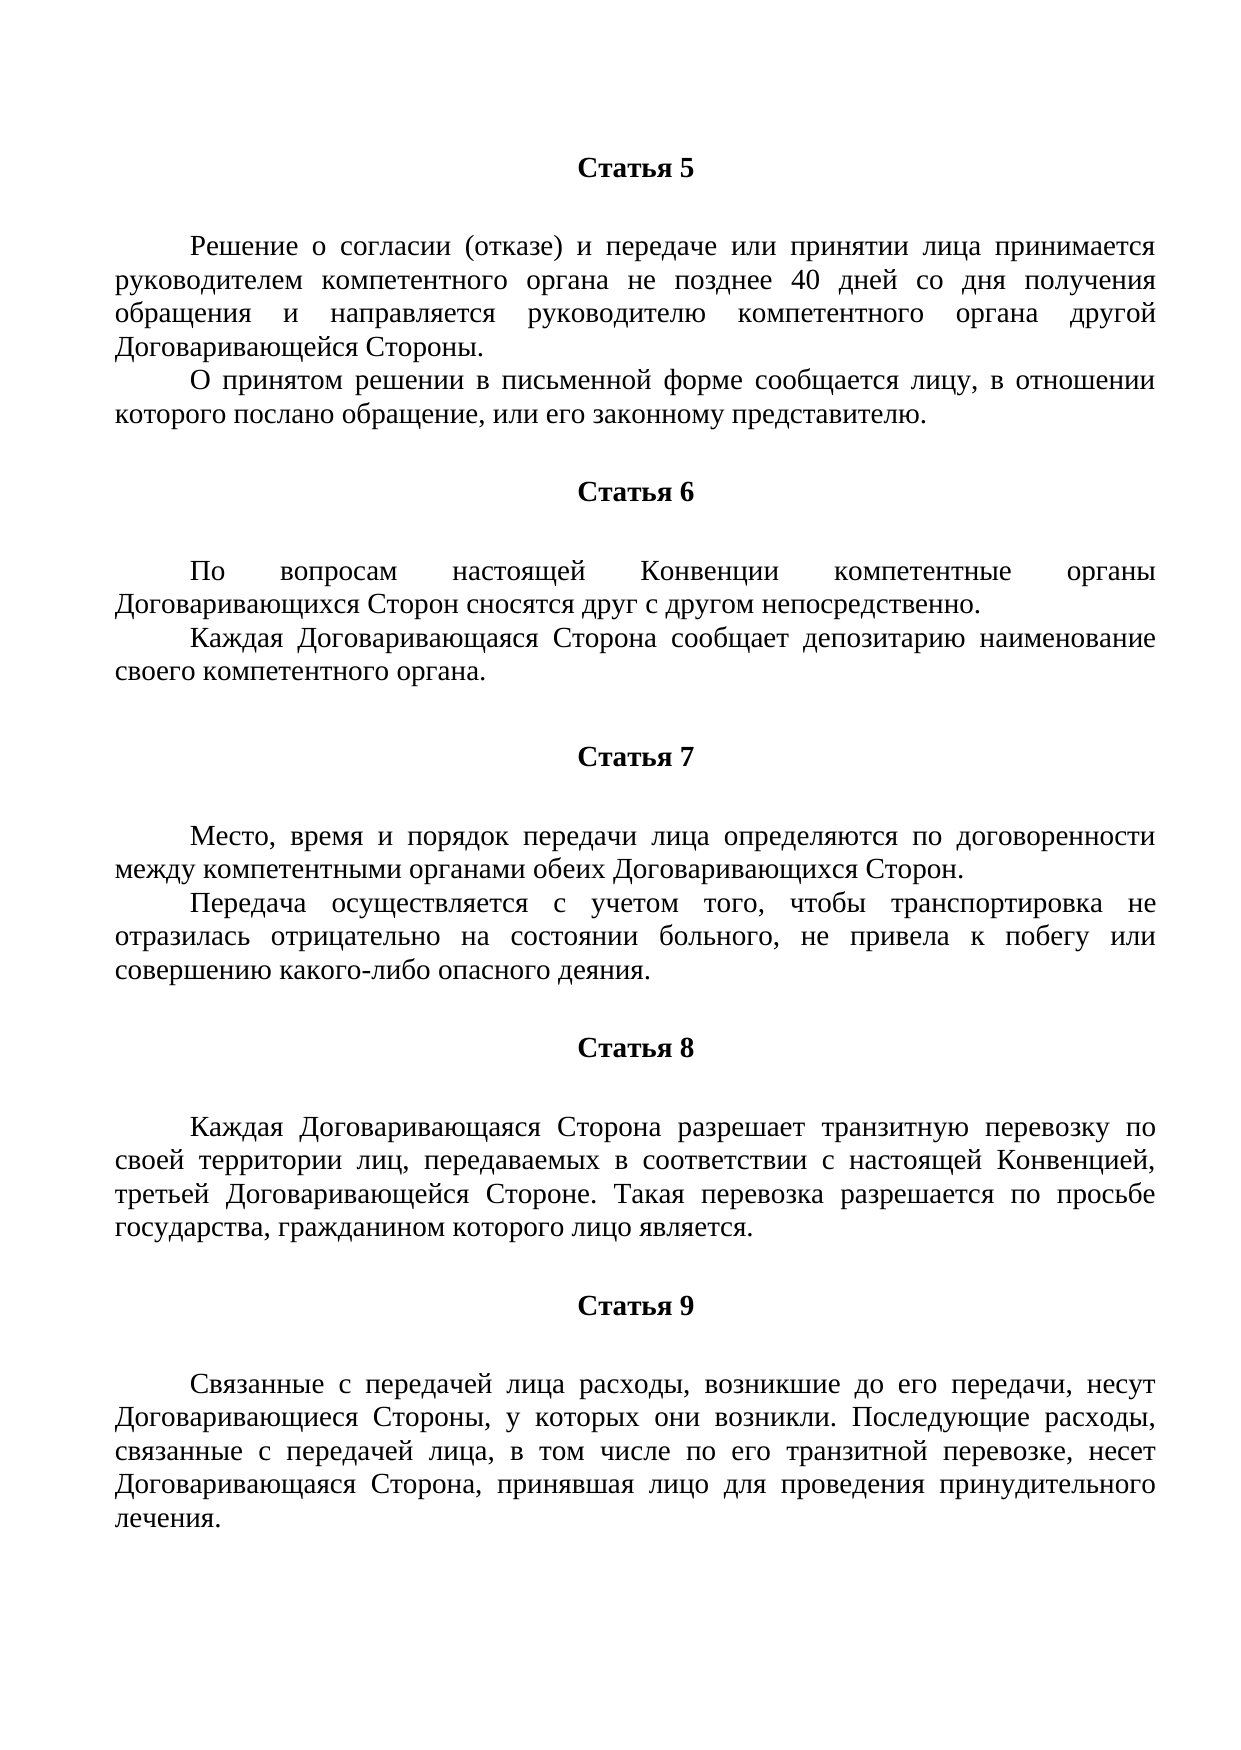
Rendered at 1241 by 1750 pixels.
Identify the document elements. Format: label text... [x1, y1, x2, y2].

text По вопросам настоящей Конвенции компетентные органы Договаривающихся Сторон сносятся друг с другом непосредственно. [114, 553, 1157, 620]
subtitle Статья 5 [114, 150, 1157, 183]
text Решение о согласии (отказе) и передаче или принятии лица принимается руководителем компетентного органа не позднее 40 дней со дня получения обращения и направляется руководителю компетентного органа другой Договаривающейся Стороны. [114, 228, 1157, 362]
subtitle Статья 6 [114, 474, 1157, 508]
text Каждая Договаривающаяся Сторона разрешает транзитную перевозку по своей территории лиц, передаваемых в соответствии с настоящей Конвенцией, третьей Договаривающейся Стороне. Такая перевозка разрешается по просьбе государства, гражданином которого лицо является. [114, 1109, 1157, 1243]
text Связанные с передачей лица расходы, возникшие до его передачи, несут Договаривающиеся Стороны, у которых они возникли. Последующие расходы, связанные с передачей лица, в том числе по его транзитной перевозке, несет Договаривающаяся Сторона, принявшая лицо для проведения принудительного лечения. [114, 1366, 1157, 1534]
text О принятом решении в письменной форме сообщается лицу, в отношении которого послано обращение, или его законному представителю. [114, 362, 1157, 429]
text Каждая Договаривающаяся Сторона сообщает депозитарию наименование своего компетентного органа. [114, 620, 1157, 687]
subtitle Статья 8 [114, 1030, 1157, 1064]
subtitle Статья 7 [114, 739, 1157, 773]
text Передача осуществляется с учетом того, чтобы транспортировка не отразилась отрицательно на состоянии больного, не привела к побегу или совершению какого-либо опасного деяния. [114, 885, 1157, 986]
subtitle Статья 9 [114, 1288, 1157, 1321]
text Место, время и порядок передачи лица определяются по договоренности между компетентными органами обеих Договаривающихся Сторон. [114, 818, 1157, 885]
